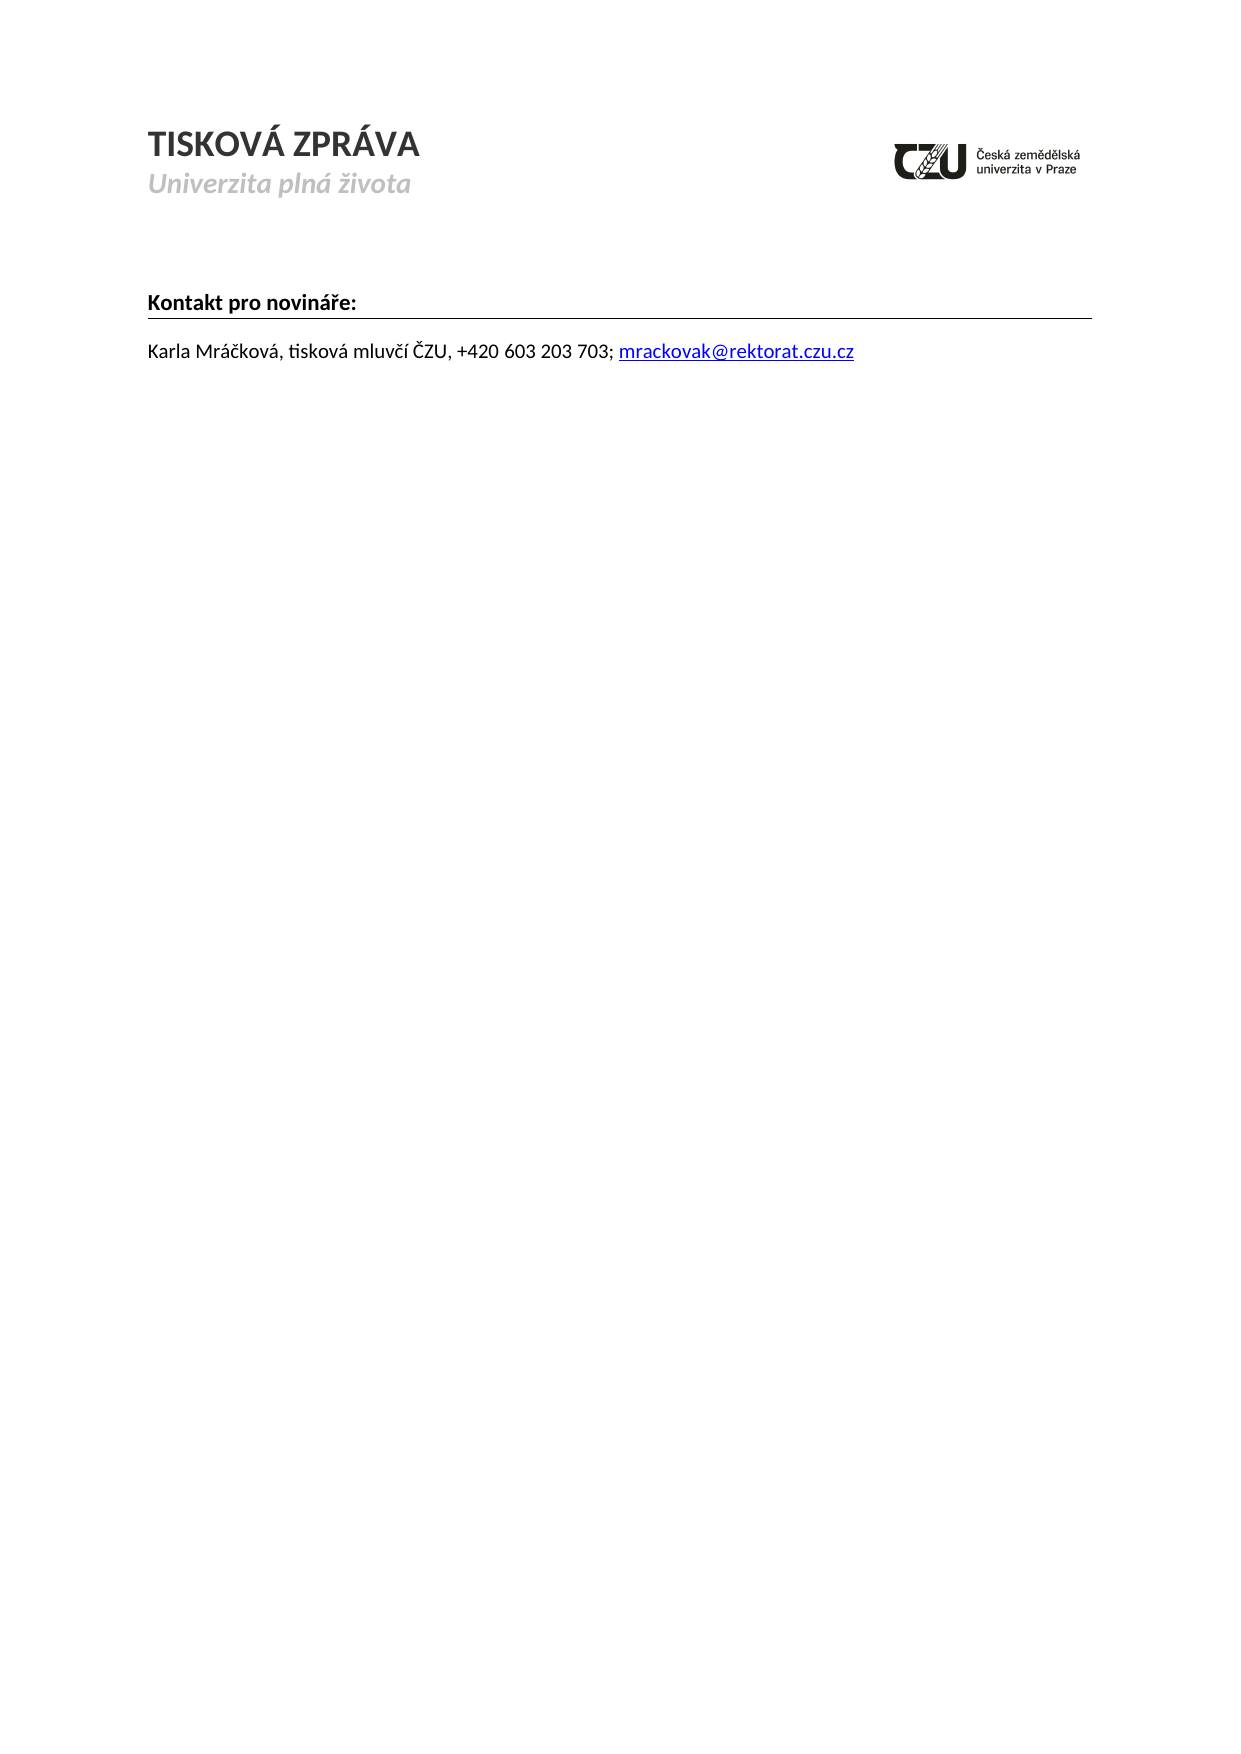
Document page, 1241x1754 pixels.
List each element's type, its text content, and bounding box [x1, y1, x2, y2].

picture [892, 134, 1083, 190]
text Karla Mráčková, tisková mluvčí ČZU, +420 603 203 703; mrackovak@rektorat.czu.cz [148, 338, 1092, 421]
text Kontakt pro novináře: [148, 288, 1092, 318]
